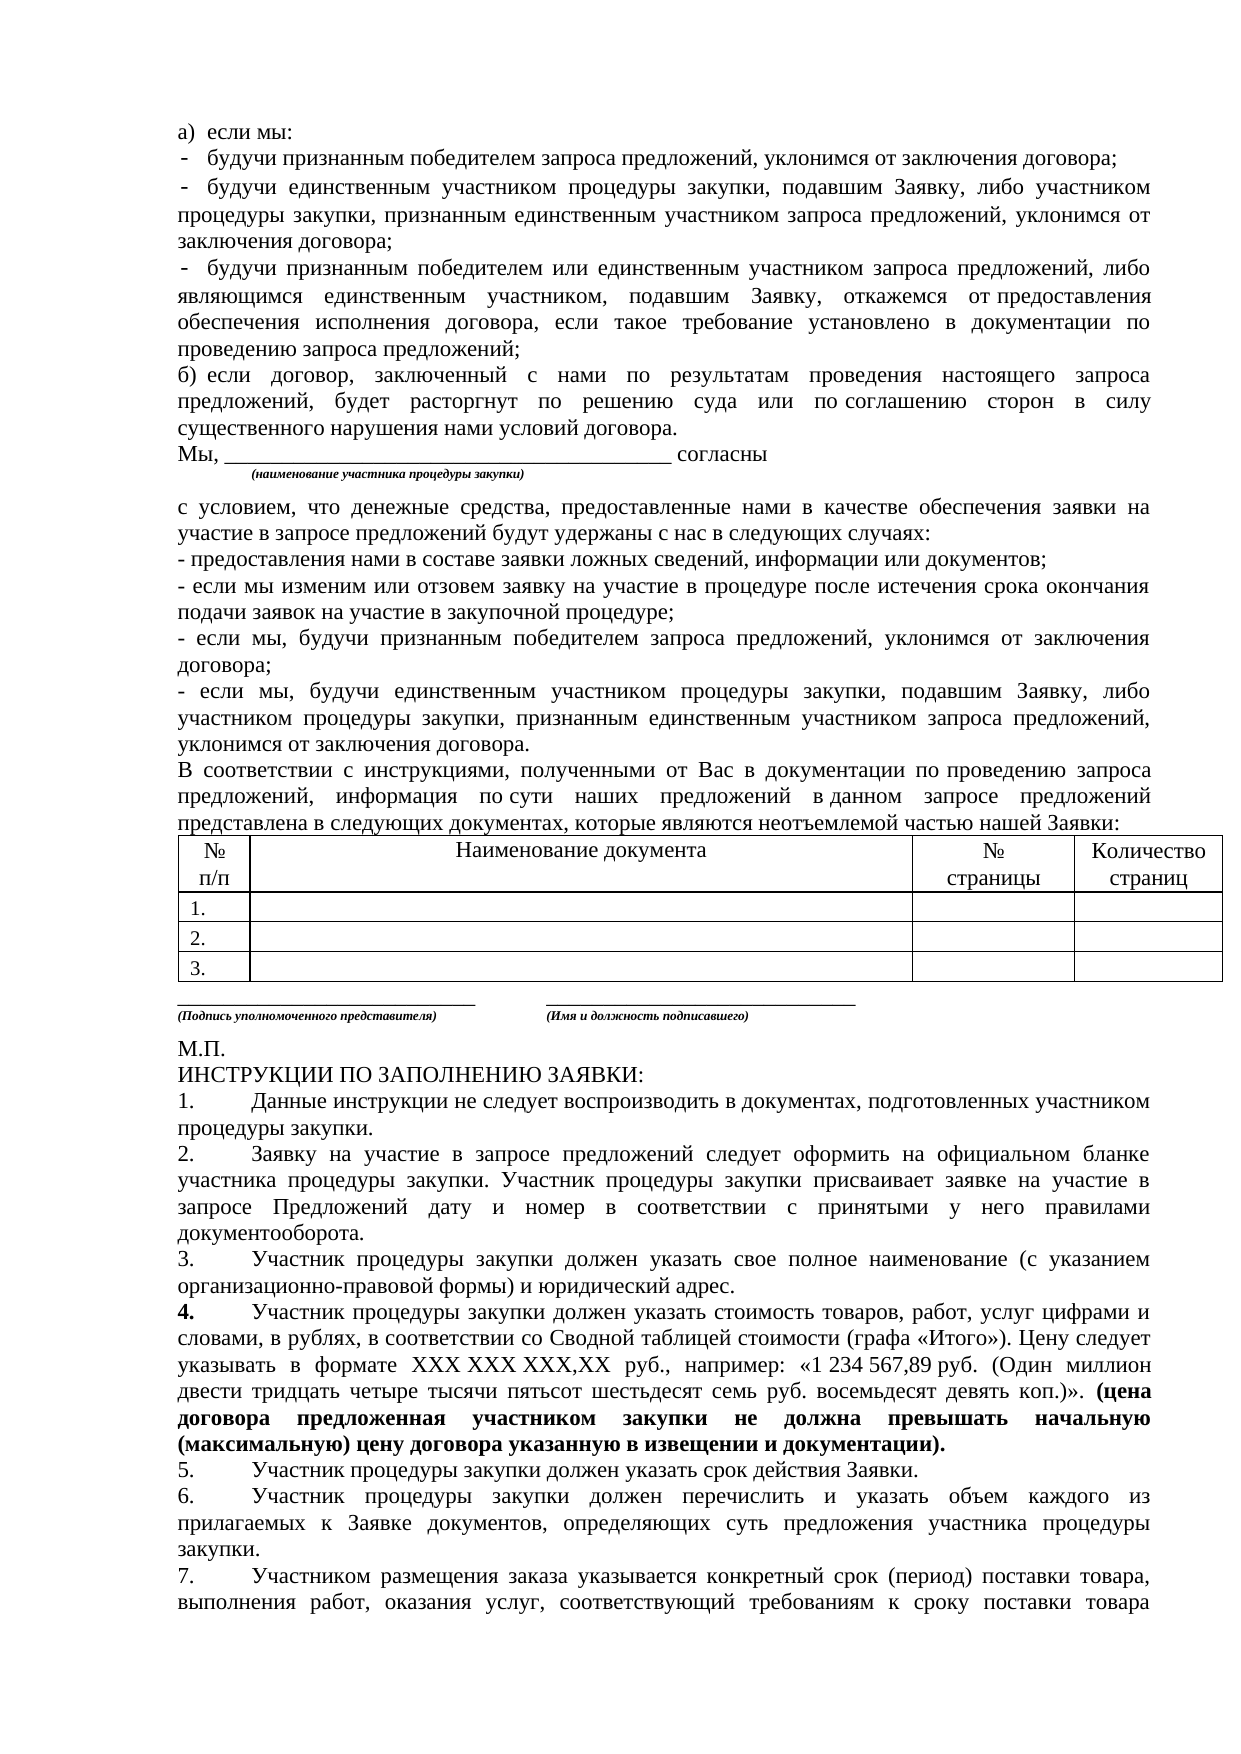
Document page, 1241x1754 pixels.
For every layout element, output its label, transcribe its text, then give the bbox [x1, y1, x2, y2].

list Участник процедуры закупки должен указать свое полное наименование (с указанием организационно-правовой формы) и юридический адрес. [177, 1245, 1152, 1298]
table_cell [913, 952, 1074, 981]
text М.П. [177, 1034, 1152, 1061]
table_cell [913, 922, 1074, 951]
list будучи признанным победителем или единственным участником запроса предложений, либо являющимся единственным участником, подавшим Заявку, откажемся от предоставления обеспечения исполнения договора, если такое требование установлено в документации по проведению запроса предложений; [177, 254, 1152, 361]
table_cell [251, 952, 912, 981]
text - предоставления нами в составе заявки ложных сведений, информации или документов; [177, 545, 1152, 572]
list Участник процедуры закупки должен указать стоимость товаров, работ, услуг цифрами и словами, в рублях, в соответствии со Сводной таблицей стоимости (графа «Итого»). Цену следует указывать в формате ХХХ ХХХ ХХХ,ХХ руб., например: «1 234 567,89 руб. (Один миллион двести тридцать четыре тысячи пятьсот шестьдесят семь руб. восемьдесят девять коп.)». (цена договора предложенная участником закупки не должна превышать начальную (максимальную) цену договора указанную в извещении и документации). [177, 1298, 1152, 1456]
table_header № п/п [179, 836, 249, 891]
table_header № страницы [913, 836, 1074, 891]
table_cell [1075, 952, 1222, 981]
text В соответствии с инструкциями, полученными от Вас в документации по проведению запроса предложений, информация по сути наших предложений в данном запросе предложений представлена в следующих документах, которые являются неотъемлемой частью нашей Заявки: [177, 756, 1152, 835]
text (Подпись уполномоченного представителя) (Имя и должность подписавшего) [177, 1008, 1152, 1034]
table_cell [179, 893, 249, 921]
list будучи признанным победителем запроса предложений, уклонимся от заключения договора; [177, 144, 1152, 173]
list Участник процедуры закупки должен указать срок действия Заявки. [177, 1456, 1152, 1483]
list если договор, заключенный с нами по результатам проведения настоящего запроса предложений, будет расторгнут по решению суда или по соглашению сторон в силу существенного нарушения нами условий договора. [177, 361, 1152, 440]
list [177, 1562, 1152, 1614]
text Мы, _______________________________________ согласны [177, 440, 1152, 466]
text - если мы, будучи признанным победителем запроса предложений, уклонимся от заключения договора; [177, 624, 1152, 677]
list Участник процедуры закупки должен перечислить и указать объем каждого из прилагаемых к Заявке документов, определяющих суть предложения участника процедуры закупки. [177, 1483, 1152, 1562]
list Заявку на участие в запросе предложений следует оформить на официальном бланке участника процедуры закупки. Участник процедуры закупки присваивает заявке на участие в запросе Предложений дату и номер в соответствии с принятыми у него правилами документооборота. [177, 1140, 1152, 1245]
table_cell [251, 922, 912, 951]
table_cell [1075, 893, 1222, 921]
table_header Наименование документа [251, 836, 912, 891]
table_cell [251, 893, 912, 921]
list если мы: [177, 118, 1152, 144]
list Данные инструкции не следует воспроизводить в документах, подготовленных участником процедуры закупки. [177, 1087, 1152, 1140]
text - если мы, будучи единственным участником процедуры закупки, подавшим Заявку, либо участником процедуры закупки, признанным единственным участником запроса предложений, уклонимся от заключения договора. [177, 677, 1152, 756]
list __________________________ ___________________________ [177, 982, 1152, 1008]
text - если мы изменим или отзовем заявку на участие в процедуре после истечения срока окончания подачи заявок на участие в закупочной процедуре; [177, 572, 1152, 624]
table_cell [913, 893, 1074, 921]
table_cell [1075, 922, 1222, 951]
table_cell [179, 952, 249, 981]
list будучи единственным участником процедуры закупки, подавшим Заявку, либо участником процедуры закупки, признанным единственным участником запроса предложений, уклонимся от заключения договора; [177, 173, 1152, 254]
text ИНСТРУКЦИИ ПО ЗАПОЛНЕНИЮ ЗАЯВКИ: [177, 1061, 1152, 1087]
table_cell [179, 922, 249, 951]
table_header Количество страниц [1075, 836, 1222, 891]
text (наименование участника процедуры закупки) [177, 466, 1152, 493]
text с условием, что денежные средства, предоставленные нами в качестве обеспечения заявки на участие в запросе предложений будут удержаны с нас в следующих случаях: [177, 493, 1152, 545]
